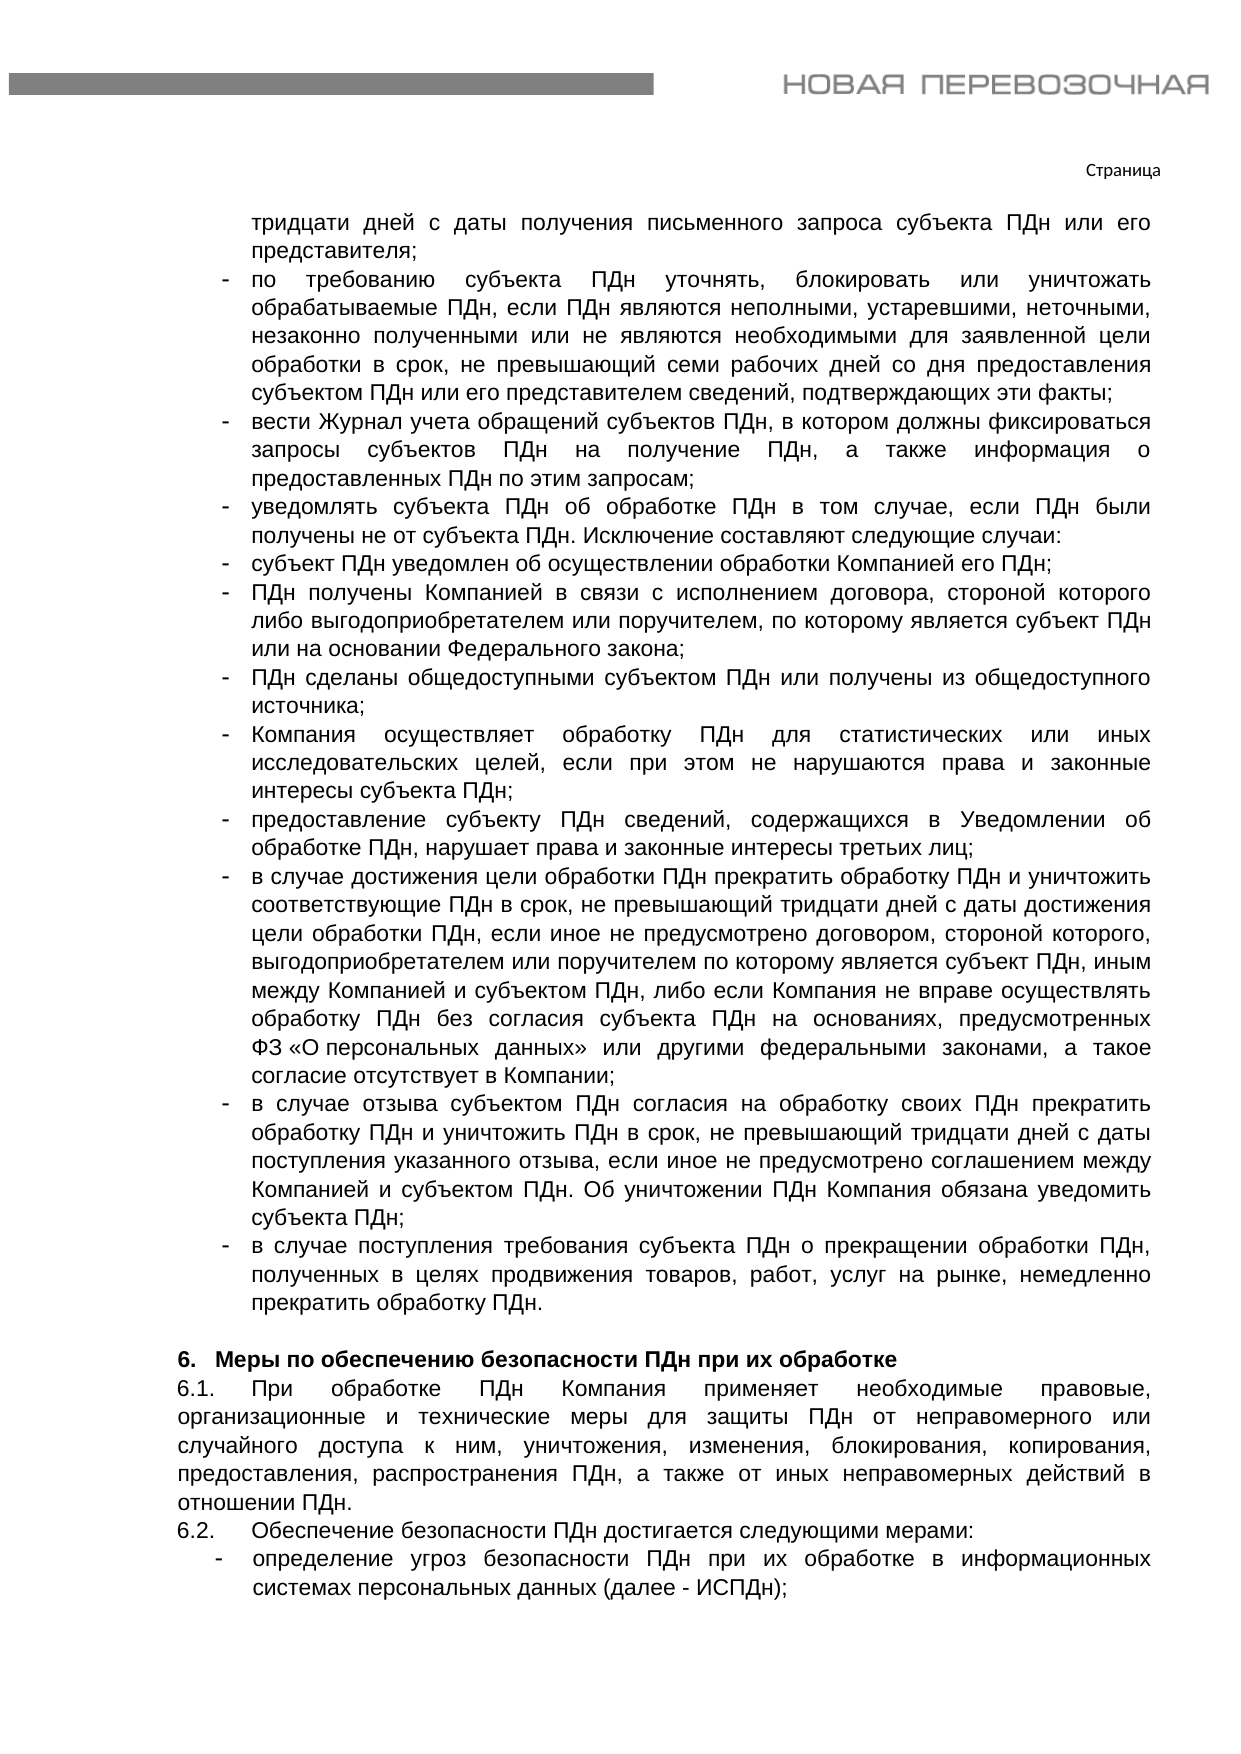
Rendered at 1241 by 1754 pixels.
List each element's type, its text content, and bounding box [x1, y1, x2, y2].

list субъект ПДн уведомлен об осуществлении обработки Компанией его ПДн; [222, 550, 1152, 576]
list в случае достижения цели обработки ПДн прекратить обработку ПДн и уничтожить соответствующие ПДн в срок, не превышающий тридцати дней с даты достижения цели обработки ПДн, если иное не предусмотрено договором, стороной которого, выгодоприобретателем или поручителем по которому является субъект ПДн, иным между Компанией и субъектом ПДн, либо если Компания не вправе осуществлять обработку ПДн без согласия субъекта ПДн на основаниях, предусмотренных ФЗ «О персональных данных» или другими федеральными законами, а такое согласие отсутствует в Компании; [222, 863, 1152, 1088]
list в случае отзыва субъектом ПДн согласия на обработку своих ПДн прекратить обработку ПДн и уничтожить ПДн в срок, не превышающий тридцати дней с даты поступления указанного отзыва, если иное не предусмотрено соглашением между Компанией и субъектом ПДн. Об уничтожении ПДн Компания обязана уведомить субъекта ПДн; [222, 1090, 1152, 1230]
list предоставление субъекту ПДн сведений, содержащихся в Уведомлении об обработке ПДн, нарушает права и законные интересы третьих лиц; [222, 806, 1152, 861]
picture [8, 73, 1209, 95]
list Компания осуществляет обработку ПДн для статистических или иных исследовательских целей, если при этом не нарушаются права и законные интересы субъекта ПДн; [222, 721, 1152, 804]
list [222, 209, 1152, 263]
list При обработке ПДн Компания применяет необходимые правовые, организационные и технические меры для защиты ПДн от неправомерного или случайного доступа к ним, уничтожения, изменения, блокирования, копирования, предоставления, распространения ПДн, а также от иных неправомерных действий в отношении ПДн. [177, 1375, 1152, 1515]
list Обеспечение безопасности ПДн достигается следующими мерами: [177, 1517, 1152, 1543]
list определение угроз безопасности ПДн при их обработке в информационных системах персональных данных (далее - ИСПДн); [215, 1545, 1152, 1600]
list ПДн сделаны общедоступными субъектом ПДн или получены из общедоступного источника; [222, 664, 1152, 718]
list уведомлять субъекта ПДн об обработке ПДн в том случае, если ПДн были получены не от субъекта ПДн. Исключение составляют следующие случаи: [222, 493, 1152, 548]
list ПДн получены Компанией в связи с исполнением договора, стороной которого либо выгодоприобретателем или поручителем, по которому является субъект ПДн или на основании Федерального закона; [222, 578, 1152, 662]
list Меры по обеспечению безопасности ПДн при их обработке [177, 1346, 1152, 1373]
list вести Журнал учета обращений субъектов ПДн, в котором должны фиксироваться запросы субъектов ПДн на получение ПДн, а также информация о предоставленных ПДн по этим запросам; [222, 408, 1152, 491]
list по требованию субъекта ПДн уточнять, блокировать или уничтожать обрабатываемые ПДн, если ПДн являются неполными, устаревшими, неточными, незаконно полученными или не являются необходимыми для заявленной цели обработки в срок, не превышающий семи рабочих дней со дня предоставления субъектом ПДн или его представителем сведений, подтверждающих эти факты; [222, 266, 1152, 406]
list в случае поступления требования субъекта ПДн о прекращении обработки ПДн, полученных в целях продвижения товаров, работ, услуг на рынке, немедленно прекратить обработку ПДн. [222, 1232, 1152, 1316]
